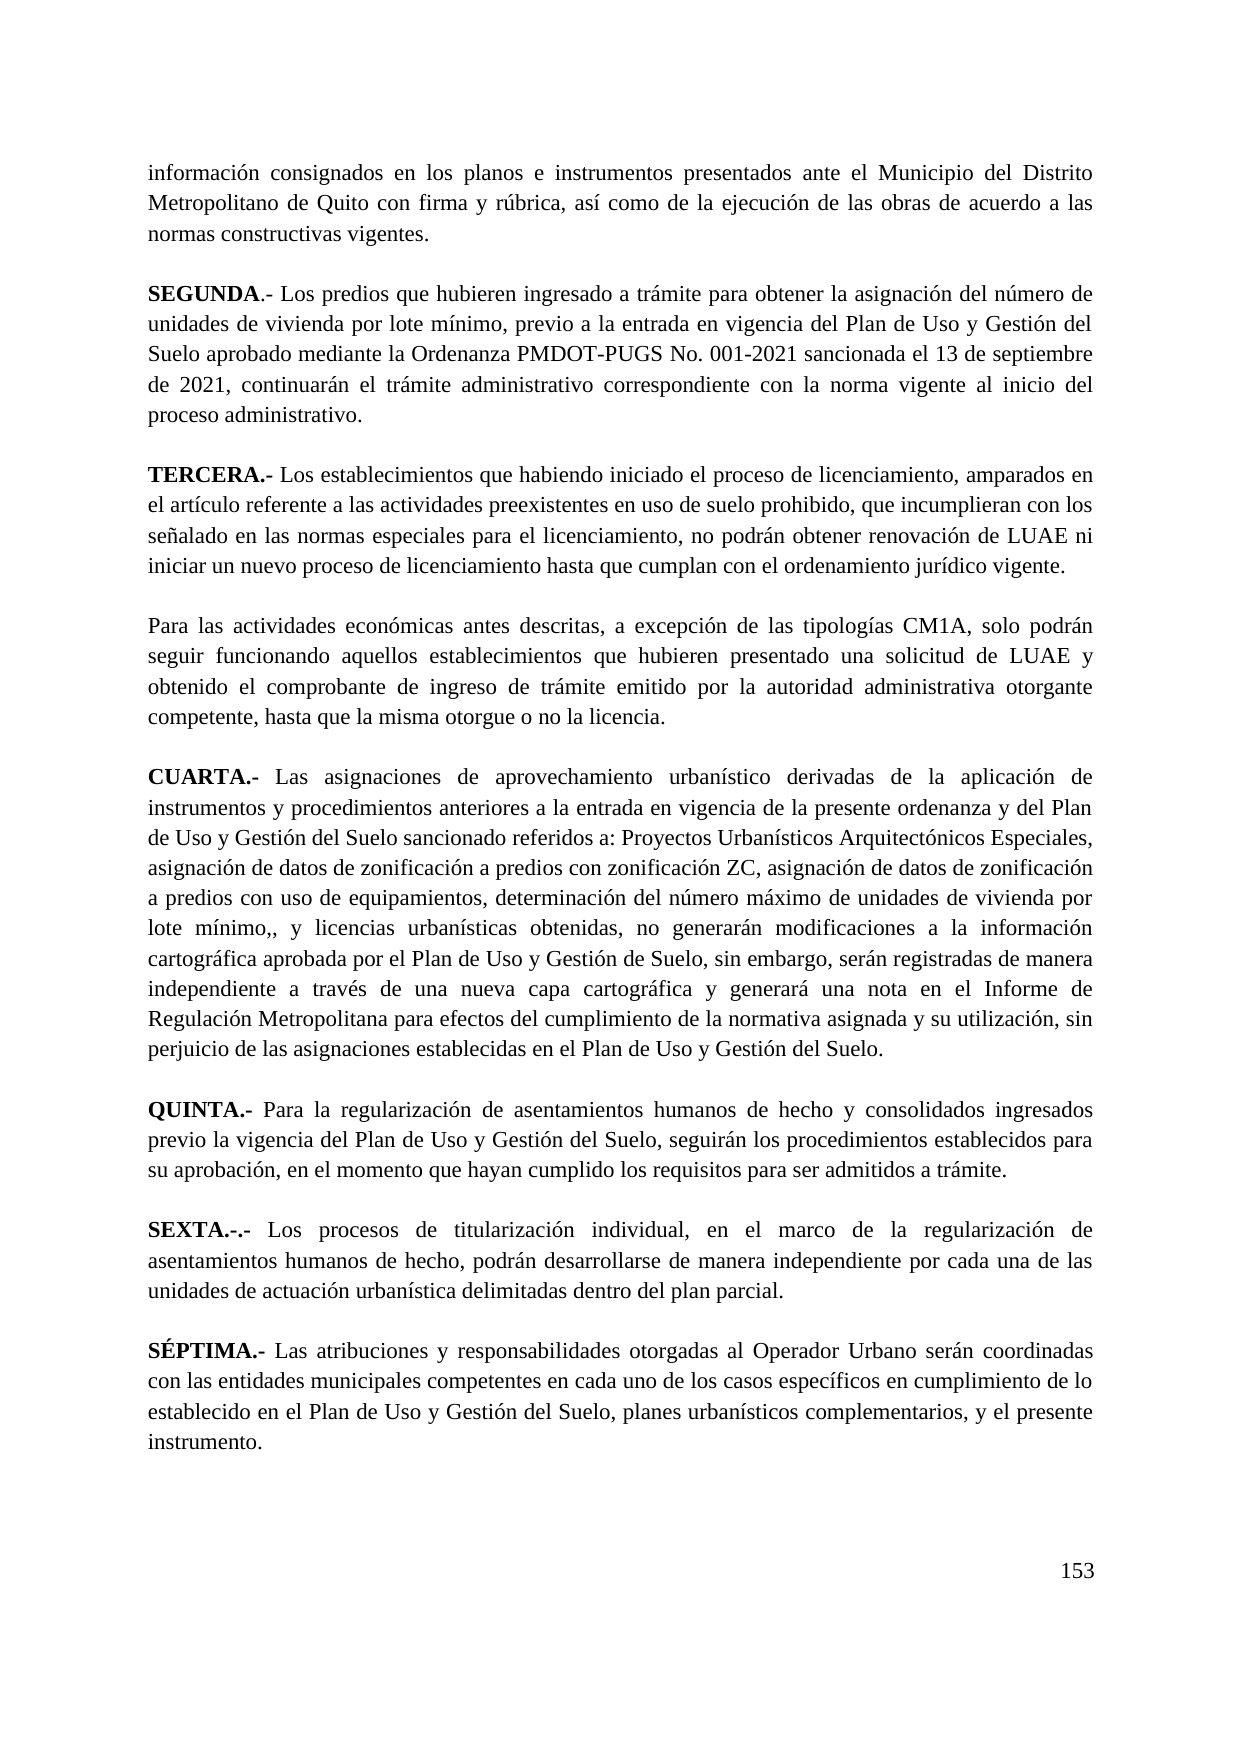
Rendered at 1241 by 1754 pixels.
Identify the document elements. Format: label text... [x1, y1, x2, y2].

text SEXTA.-.- Los procesos de titularización individual, en el marco de la regularización de asentamientos humanos de hecho, podrán desarrollarse de manera independiente por cada una de las unidades de actuación urbanística delimitadas dentro del plan parcial. [148, 1216, 1094, 1303]
text TERCERA.- Los establecimientos que habiendo iniciado el proceso de licenciamiento, amparados en el artículo referente a las actividades preexistentes en uso de suelo prohibido, que incumplieran con los señalado en las normas especiales para el licenciamiento, no podrán obtener renovación de LUAE ni iniciar un nuevo proceso de licenciamiento hasta que cumplan con el ordenamiento jurídico vigente. [148, 461, 1094, 578]
text SÉPTIMA.- Las atribuciones y responsabilidades otorgadas al Operador Urbano serán coordinadas con las entidades municipales competentes en cada uno de los casos específicos en cumplimiento de lo establecido en el Plan de Uso y Gestión del Suelo, planes urbanísticos complementarios, y el presente instrumento. [148, 1337, 1094, 1454]
text CUARTA.- Las asignaciones de aprovechamiento urbanístico derivadas de la aplicación de instrumentos y procedimientos anteriores a la entrada en vigencia de la presente ordenanza y del Plan de Uso y Gestión del Suelo sancionado referidos a: Proyectos Urbanísticos Arquitectónicos Especiales, asignación de datos de zonificación a predios con zonificación ZC, asignación de datos de zonificación a predios con uso de equipamientos, determinación del número máximo de unidades de vivienda por lote mínimo,, y licencias urbanísticas obtenidas, no generarán modificaciones a la información cartográfica aprobada por el Plan de Uso y Gestión de Suelo, sin embargo, serán registradas de manera independiente a través de una nueva capa cartográfica y generará una nota en el Informe de Regulación Metropolitana para efectos del cumplimiento de la normativa asignada y su utilización, sin perjuicio de las asignaciones establecidas en el Plan de Uso y Gestión del Suelo. [148, 763, 1094, 1062]
text QUINTA.- Para la regularización de asentamientos humanos de hecho y consolidados ingresados previo la vigencia del Plan de Uso y Gestión del Suelo, seguirán los procedimientos establecidos para su aprobación, en el momento que hayan cumplido los requisitos para ser admitidos a trámite. [148, 1096, 1094, 1182]
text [148, 159, 1094, 246]
text Para las actividades económicas antes descritas, a excepción de las tipologías CM1A, solo podrán seguir funcionando aquellos establecimientos que hubieren presentado una solicitud de LUAE y obtenido el comprobante de ingreso de trámite emitido por la autoridad administrativa otorgante competente, hasta que la misma otorgue o no la licencia. [148, 612, 1094, 729]
text SEGUNDA.- Los predios que hubieren ingresado a trámite para obtener la asignación del número de unidades de vivienda por lote mínimo, previo a la entrada en vigencia del Plan de Uso y Gestión del Suelo aprobado mediante la Ordenanza PMDOT-PUGS No. 001-2021 sancionada el 13 de septiembre de 2021, continuarán el trámite administrativo correspondiente con la norma vigente al inicio del proceso administrativo. [148, 280, 1094, 427]
